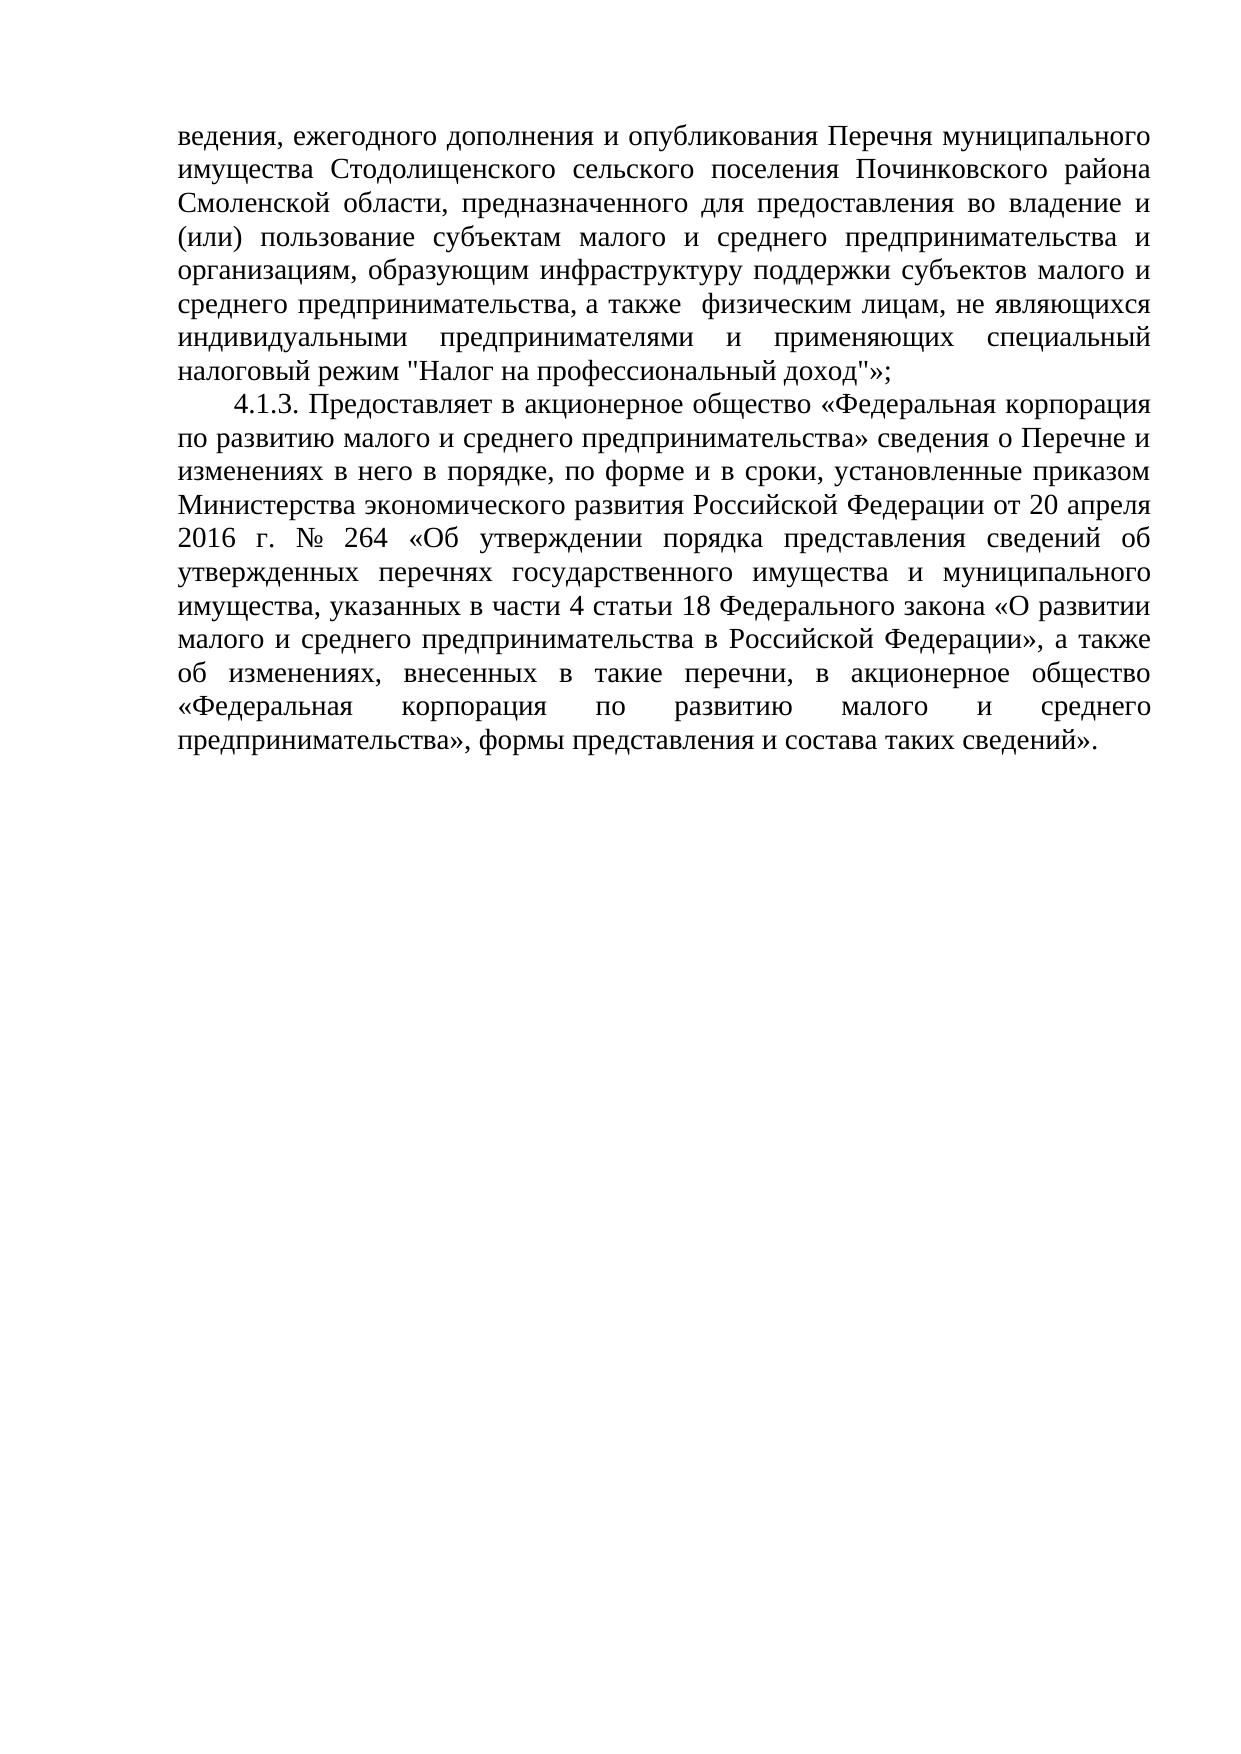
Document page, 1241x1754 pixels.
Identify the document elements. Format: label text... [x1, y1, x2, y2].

text 4.1.3. Предоставляет в акционерное общество «Федеральная корпорация по развитию малого и среднего предпринимательства» сведения о Перечне и изменениях в него в порядке, по форме и в сроки, установленные приказом Министерства экономического развития Российской Федерации от 20 апреля 2016 г. № 264 «Об утверждении порядка представления сведений об утвержденных перечнях государственного имущества и муниципального имущества, указанных в части 4 статьи 18 Федерального закона «О развитии малого и среднего предпринимательства в Российской Федерации», а также об изменениях, внесенных в такие перечни, в акционерное общество «Федеральная корпорация по развитию малого и среднего предпринимательства», формы представления и состава таких сведений». [177, 386, 1152, 755]
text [177, 118, 1152, 386]
